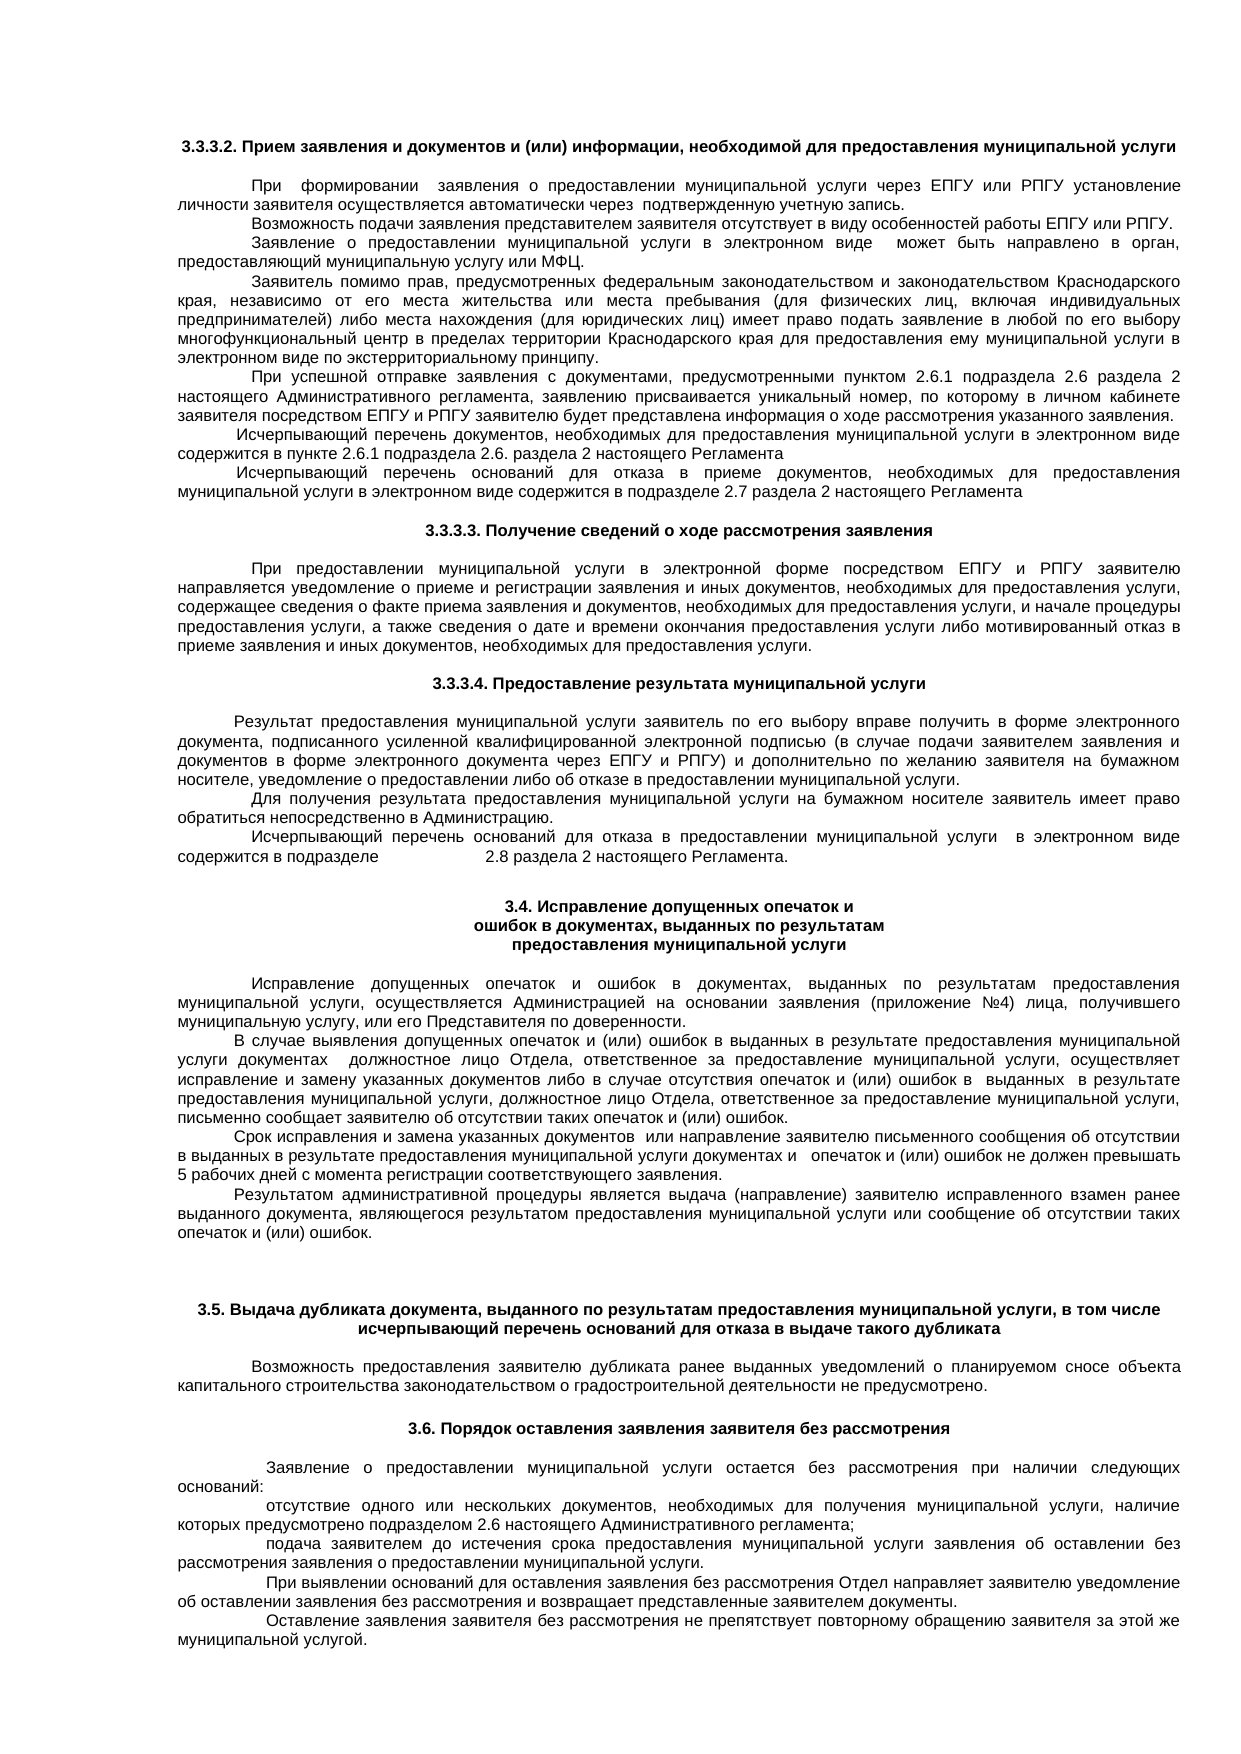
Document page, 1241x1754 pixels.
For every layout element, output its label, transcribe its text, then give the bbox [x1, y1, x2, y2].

text ошибок в документах, выданных по результатам [177, 916, 1181, 935]
text При успешной отправке заявления с документами, предусмотренными пунктом 2.6.1 подраздела 2.6 раздела 2 настоящего Административного регламента, заявлению присваивается уникальный номер, по которому в личном кабинете заявителя посредством ЕПГУ и РПГУ заявителю будет представлена информация о ходе рассмотрения указанного заявления. [177, 367, 1181, 425]
text Исчерпывающий перечень документов, необходимых для предоставления муниципальной услуги в электронном виде содержится в пункте 2.6.1 подраздела 2.6. раздела 2 настоящего Регламента [177, 425, 1181, 463]
text При формировании заявления о предоставлении муниципальной услуги через ЕПГУ или РПГУ установление личности заявителя осуществляется автоматически через подтвержденную учетную запись. [177, 176, 1181, 214]
text В случае выявления допущенных опечаток и (или) ошибок в выданных в результате предоставления муниципальной услуги документах должностное лицо Отдела, ответственное за предоставление муниципальной услуги, осуществляет исправление и замену указанных документов либо в случае отсутствия опечаток и (или) ошибок в выданных в результате предоставления муниципальной услуги, должностное лицо Отдела, ответственное за предоставление муниципальной услуги, письменно сообщает заявителю об отсутствии таких опечаток и (или) ошибок. [177, 1031, 1181, 1127]
text 3.5. Выдача дубликата документа, выданного по результатам предоставления муниципальной услуги, в том числе исчерпывающий перечень оснований для отказа в выдаче такого дубликата [177, 1299, 1181, 1338]
text Исправление допущенных опечаток и ошибок в документах, выданных по результатам предоставления муниципальной услуги, осуществляется Администрацией на основании заявления (приложение №4) лица, получившего муниципальную услугу, или его Представителя по доверенности. [177, 973, 1181, 1031]
text 3.4. Исправление допущенных опечаток и [177, 897, 1181, 916]
text подача заявителем до истечения срока предоставления муниципальной услуги заявления об оставлении без рассмотрения заявления о предоставлении муниципальной услуги. [177, 1534, 1181, 1572]
text Заявитель помимо прав, предусмотренных федеральным законодательством и законодательством Краснодарского края, независимо от его места жительства или места пребывания (для физических лиц, включая индивидуальных предпринимателей) либо места нахождения (для юридических лиц) имеет право подать заявление в любой по его выбору многофункциональный центр в пределах территории Краснодарского края для предоставления ему муниципальной услуги в электронном виде по экстерриториальному принципу. [177, 271, 1181, 367]
text При предоставлении муниципальной услуги в электронной форме посредством ЕПГУ и РПГУ заявителю направляется уведомление о приеме и регистрации заявления и иных документов, необходимых для предоставления услуги, содержащее сведения о факте приема заявления и документов, необходимых для предоставления услуги, и начале процедуры предоставления услуги, а также сведения о дате и времени окончания предоставления услуги либо мотивированный отказ в приеме заявления и иных документов, необходимых для предоставления услуги. [177, 559, 1181, 655]
text отсутствие одного или нескольких документов, необходимых для получения муниципальной услуги, наличие которых предусмотрено подразделом 2.6 настоящего Административного регламента; [177, 1496, 1181, 1534]
text Заявление о предоставлении муниципальной услуги остается без рассмотрения при наличии следующих оснований: [177, 1457, 1181, 1496]
text Возможность предоставления заявителю дубликата ранее выданных уведомлений о планируемом сносе объекта капитального строительства законодательством о градостроительной деятельности не предусмотрено. [177, 1357, 1181, 1395]
text 3.3.3.4. Предоставление результата муниципальной услуги [177, 674, 1181, 693]
text Результатом административной процедуры является выдача (направление) заявителю исправленного взамен ранее выданного документа, являющегося результатом предоставления муниципальной услуги или сообщение об отсутствии таких опечаток и (или) ошибок. [177, 1184, 1181, 1242]
text Для получения результата предоставления муниципальной услуги на бумажном носителе заявитель имеет право обратиться непосредственно в Администрацию. [177, 789, 1181, 827]
text Оставление заявления заявителя без рассмотрения не препятствует повторному обращению заявителя за этой же муниципальной услугой. [177, 1611, 1181, 1649]
text Результат предоставления муниципальной услуги заявитель по его выбору вправе получить в форме электронного документа, подписанного усиленной квалифицированной электронной подписью (в случае подачи заявителем заявления и документов в форме электронного документа через ЕПГУ и РПГУ) и дополнительно по желанию заявителя на бумажном носителе, уведомление о предоставлении либо об отказе в предоставлении муниципальной услуги. [177, 712, 1181, 789]
text Срок исправления и замена указанных документов или направление заявителю письменного сообщения об отсутствии в выданных в результате предоставления муниципальной услуги документах и опечаток и (или) ошибок не должен превышать 5 рабочих дней с момента регистрации соответствующего заявления. [177, 1127, 1181, 1184]
text Исчерпывающий перечень оснований для отказа в предоставлении муниципальной услуги в электронном виде содержится в подразделе 2.8 раздела 2 настоящего Регламента. [177, 827, 1181, 866]
text Возможность подачи заявления представителем заявителя отсутствует в виду особенностей работы ЕПГУ или РПГУ. [177, 214, 1181, 233]
text При выявлении оснований для оставления заявления без рассмотрения Отдел направляет заявителю уведомление об оставлении заявления без рассмотрения и возвращает представленные заявителем документы. [177, 1572, 1181, 1611]
text 3.3.3.3. Получение сведений о ходе рассмотрения заявления [177, 521, 1181, 540]
text Заявление о предоставлении муниципальной услуги в электронном виде может быть направлено в орган, предоставляющий муниципальную услугу или МФЦ. [177, 233, 1181, 271]
text 3.6. Порядок оставления заявления заявителя без рассмотрения [177, 1419, 1181, 1438]
text предоставления муниципальной услуги [177, 935, 1181, 954]
text 3.3.3.2. Прием заявления и документов и (или) информации, необходимой для предоставления муниципальной услуги [177, 137, 1181, 156]
text Исчерпывающий перечень оснований для отказа в приеме документов, необходимых для предоставления муниципальной услуги в электронном виде содержится в подразделе 2.7 раздела 2 настоящего Регламента [177, 463, 1181, 501]
